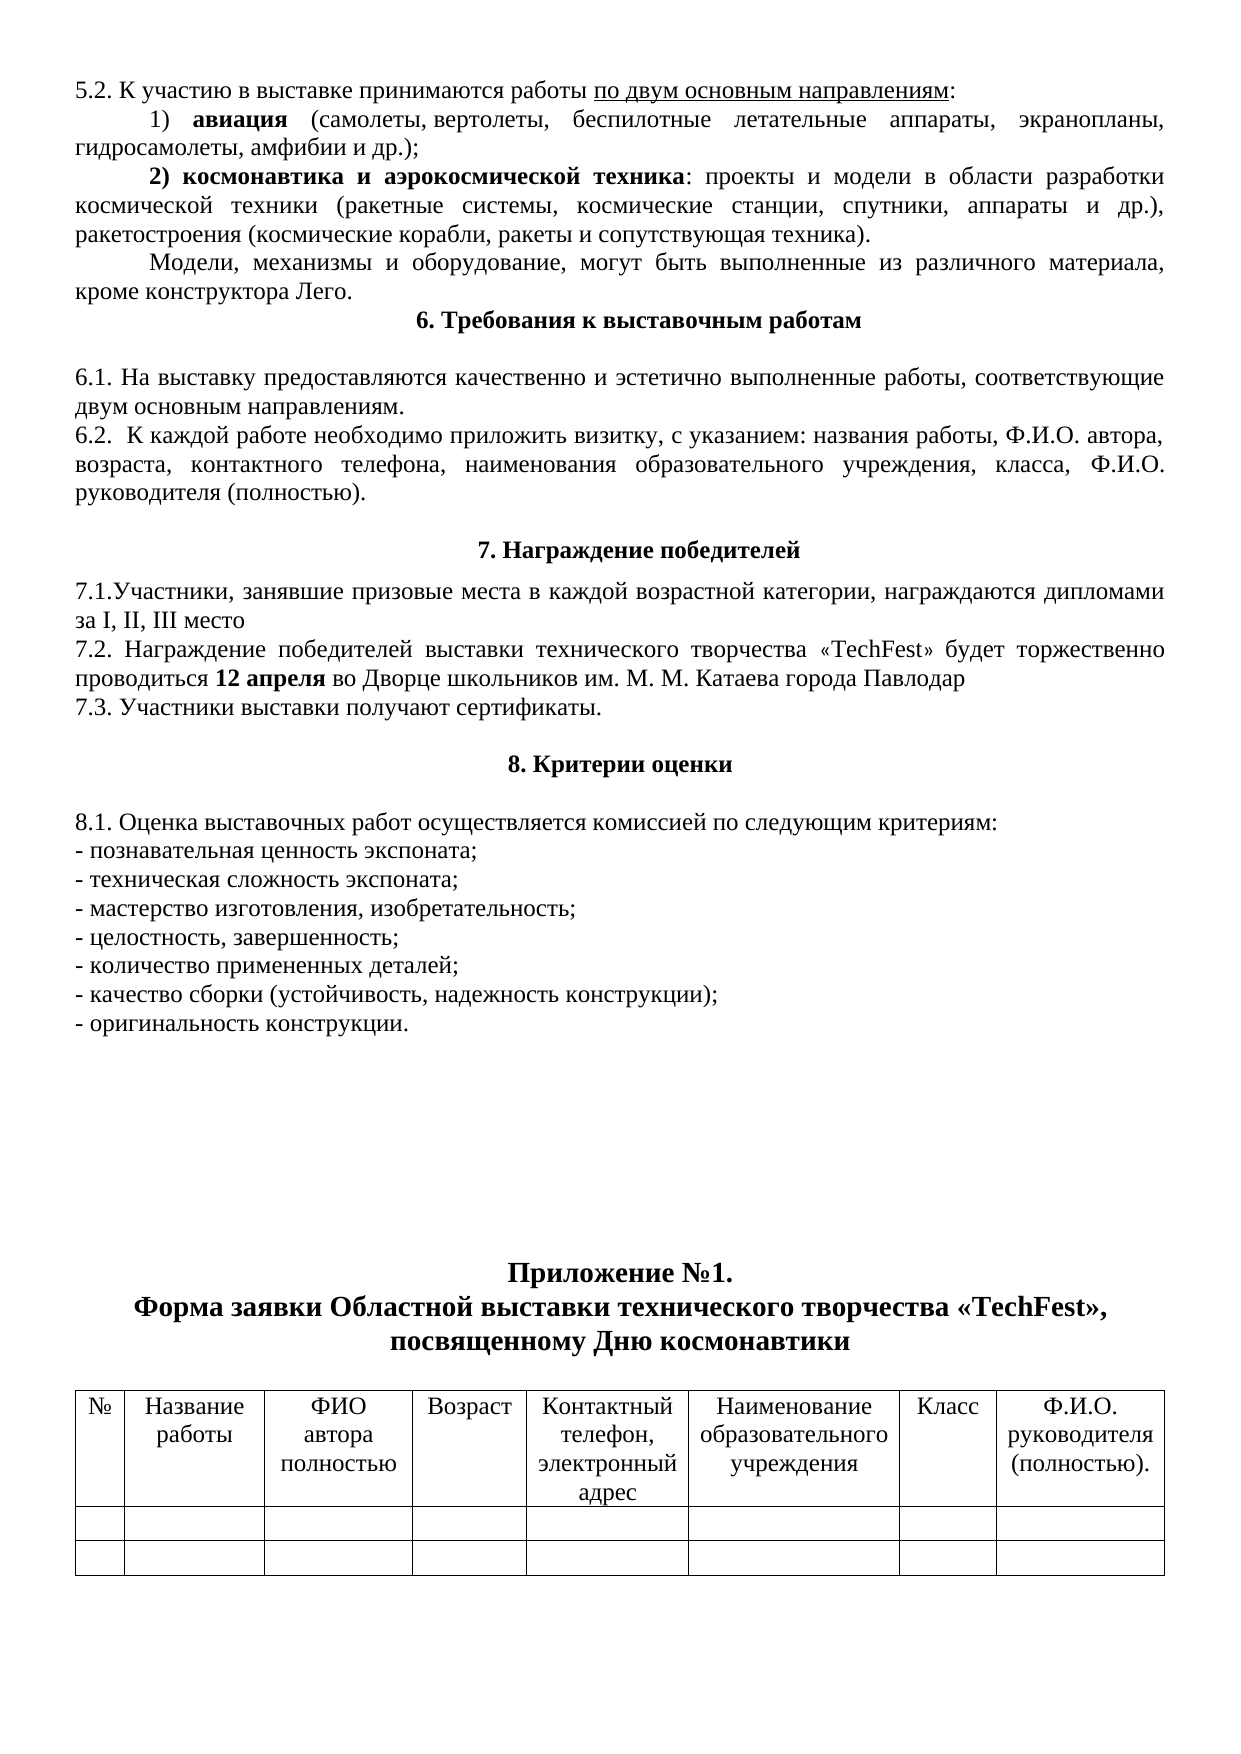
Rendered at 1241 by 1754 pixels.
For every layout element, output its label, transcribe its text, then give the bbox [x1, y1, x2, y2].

text - целостность, завершенность; [75, 922, 1165, 950]
text 5.2. К участию в выставке принимаются работы по двум основным направлениям: [75, 75, 1165, 104]
table_cell [76, 1507, 124, 1540]
text 6.1. На выставку предоставляются качественно и эстетично выполненные работы, соответствующие двум основным направлениям. [75, 362, 1165, 420]
table_cell [265, 1507, 412, 1540]
table_cell [413, 1507, 526, 1540]
table_cell [689, 1541, 899, 1575]
text - техническая сложность экспоната; [75, 864, 1165, 893]
text - количество примененных деталей; [75, 950, 1165, 979]
text 7.3. Участники выставки получают сертификаты. [75, 692, 1165, 720]
text - познавательная ценность экспоната; [75, 835, 1165, 864]
text 7.2. Награждение победителей выставки технического творчества «TechFest» будет торжественно проводиться 12 апреля во Дворце школьников им. М. М. Катаева города Павлодар [75, 634, 1165, 692]
table_cell [76, 1541, 124, 1575]
text 7.1.Участники, занявшие призовые места в каждой возрастной категории, награждаются дипломами за I, II, III место [75, 576, 1165, 634]
table_cell [413, 1541, 526, 1575]
text Форма заявки Областной выставки технического творчества «TechFest», посвященному Дню космонавтики [75, 1289, 1165, 1356]
table_header ФИО автора полностью [265, 1391, 412, 1506]
table_header Название работы [125, 1391, 264, 1506]
table_header Контактный телефон, электронный адрес [527, 1391, 688, 1506]
text Приложение №1. [75, 1256, 1165, 1289]
table_cell [689, 1507, 899, 1540]
table_header Класс [900, 1391, 996, 1506]
text 8.1. Оценка выставочных работ осуществляется комиссией по следующим критериям: [75, 807, 1165, 835]
text 6. Требования к выставочным работам [112, 305, 1165, 334]
text 6.2. К каждой работе необходимо приложить визитку, с указанием: названия работы, Ф.И.О. автора, возраста, контактного телефона, наименования образовательного учреждения, класса, Ф.И.О. руководителя (полностью). [75, 420, 1165, 506]
table_cell [125, 1507, 264, 1540]
text Модели, механизмы и оборудование, могут быть выполненные из различного материала, кроме конструктора Лего. [75, 247, 1165, 305]
table_header № [76, 1391, 124, 1506]
table_header Наименование образовательного учреждения [689, 1391, 899, 1506]
text 7. Награждение победителей [112, 535, 1165, 564]
text - мастерство изготовления, изобретательность; [75, 893, 1165, 922]
text 2) космонавтика и аэрокосмической техника: проекты и модели в области разработки космической техники (ракетные системы, космические станции, спутники, аппараты и др.), ракетостроения (космические корабли, ракеты и сопутствующая техника). [75, 161, 1165, 247]
table_cell [527, 1541, 688, 1575]
table_header Ф.И.О. руководителя (полностью). [997, 1391, 1164, 1506]
table_cell [527, 1507, 688, 1540]
table_header Возраст [413, 1391, 526, 1506]
text 1) авиация (самолеты, вертолеты, беспилотные летательные аппараты, экранопланы, гидросамолеты, амфибии и др.); [75, 104, 1165, 161]
text 8. Критерии оценки [75, 749, 1165, 778]
text - оригинальность конструкции. [75, 1008, 1165, 1037]
table_cell [997, 1541, 1164, 1575]
text - качество сборки (устойчивость, надежность конструкции); [75, 979, 1165, 1008]
table_cell [265, 1541, 412, 1575]
table_cell [900, 1541, 996, 1575]
table_cell [997, 1507, 1164, 1540]
table_cell [900, 1507, 996, 1540]
table_cell [125, 1541, 264, 1575]
